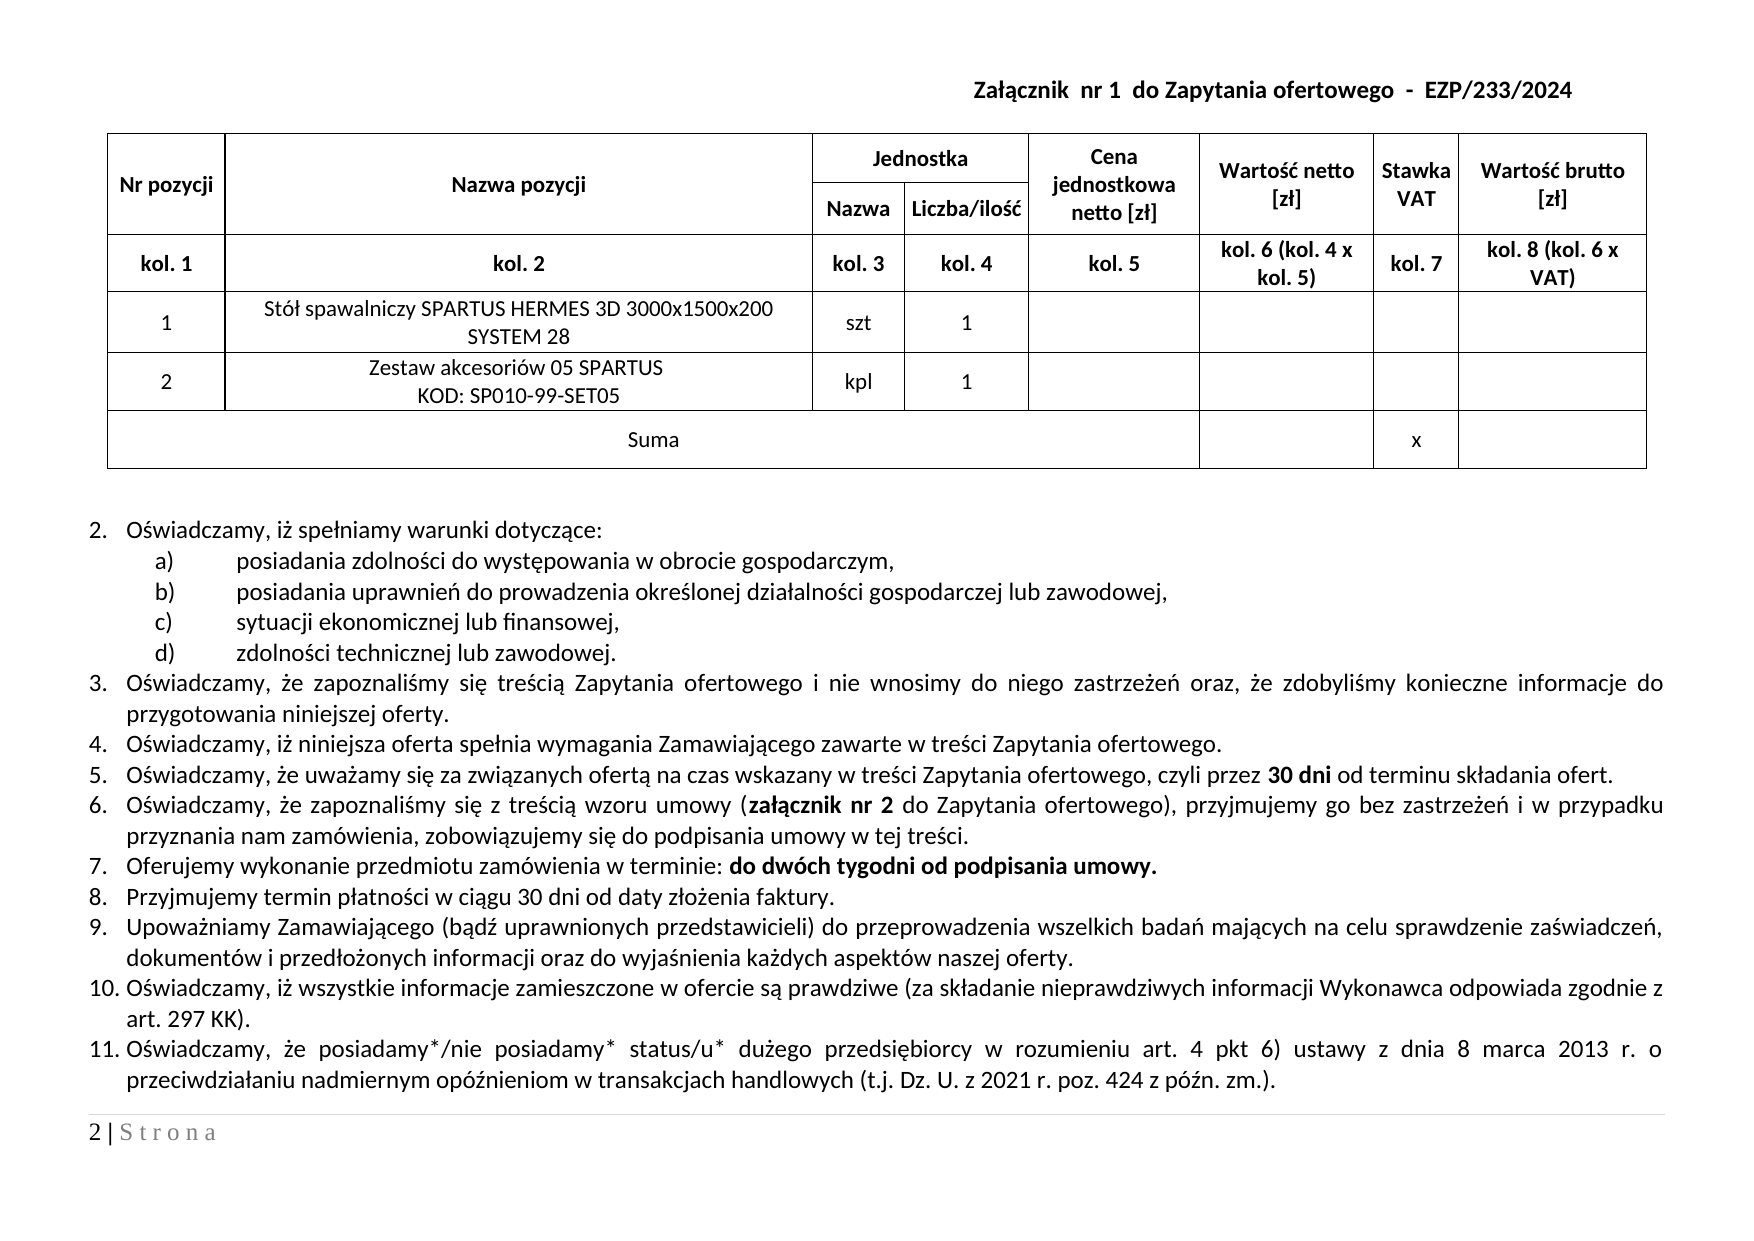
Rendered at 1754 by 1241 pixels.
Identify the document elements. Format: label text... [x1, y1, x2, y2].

table_cell [1459, 353, 1646, 409]
table_cell kol. 5 [1029, 235, 1199, 291]
list zdolności technicznej lub zawodowej. [89, 637, 1665, 667]
table_cell kol. 7 [1374, 235, 1458, 291]
list Oferujemy wykonanie przedmiotu zamówienia w terminie: do dwóch tygodni od podpisania umowy. [89, 850, 1665, 881]
table_header Wartość brutto [zł] [1459, 134, 1646, 234]
table_cell [1200, 411, 1373, 468]
table_header Nazwa pozycji [226, 134, 812, 234]
table_cell Stół spawalniczy SPARTUS HERMES 3D 3000x1500x200 SYSTEM 28 [226, 292, 812, 352]
table_cell 2 [108, 353, 224, 409]
list sytuacji ekonomicznej lub finansowej, [89, 606, 1665, 637]
list Oświadczamy, że posiadamy*/nie posiadamy* status/u* dużego przedsiębiorcy w rozumieniu art. 4 pkt 6) ustawy z dnia 8 marca 2013 r. o przeciwdziałaniu nadmiernym opóźnieniom w transakcjach handlowych (t.j. Dz. U. z 2021 r. poz. 424 z późn. zm.). [89, 1033, 1665, 1094]
table_cell kpl [813, 353, 904, 409]
list Upoważniamy Zamawiającego (bądź uprawnionych przedstawicieli) do przeprowadzenia wszelkich badań mających na celu sprawdzenie zaświadczeń, dokumentów i przedłożonych informacji oraz do wyjaśnienia każdych aspektów naszej oferty. [89, 911, 1665, 972]
table_header Jednostka [813, 134, 1028, 182]
list Oświadczamy, iż wszystkie informacje zamieszczone w ofercie są prawdziwe (za składanie nieprawdziwych informacji Wykonawca odpowiada zgodnie z art. 297 KK). [89, 972, 1665, 1033]
list Oświadczamy, że uważamy się za związanych ofertą na czas wskazany w treści Zapytania ofertowego, czyli przez 30 dni od terminu składania ofert. [89, 759, 1665, 789]
table_cell kol. 6 (kol. 4 x kol. 5) [1200, 235, 1373, 291]
table_header Stawka VAT [1374, 134, 1458, 234]
list Oświadczamy, iż spełniamy warunki dotyczące: [89, 514, 1665, 545]
list Oświadczamy, że zapoznaliśmy się z treścią wzoru umowy (załącznik nr 2 do Zapytania ofertowego), przyjmujemy go bez zastrzeżeń i w przypadku przyznania nam zamówienia, zobowiązujemy się do podpisania umowy w tej treści. [89, 789, 1665, 850]
table_header Cena jednostkowa netto [zł] [1029, 134, 1199, 234]
list Oświadczamy, iż niniejsza oferta spełnia wymagania Zamawiającego zawarte w treści Zapytania ofertowego. [89, 728, 1665, 759]
table_cell Liczba/ilość [905, 183, 1028, 234]
table_cell [1459, 292, 1646, 352]
list Oświadczamy, że zapoznaliśmy się treścią Zapytania ofertowego i nie wnosimy do niego zastrzeżeń oraz, że zdobyliśmy konieczne informacje do przygotowania niniejszej oferty. [89, 667, 1665, 728]
table_cell kol. 1 [108, 235, 224, 291]
table_cell [1200, 292, 1373, 352]
table_cell kol. 8 (kol. 6 x VAT) [1459, 235, 1646, 291]
table_cell 1 [108, 292, 224, 352]
table_cell [1374, 292, 1458, 352]
table_cell [1029, 292, 1199, 352]
table_cell [1200, 353, 1373, 409]
table_header Wartość netto [zł] [1200, 134, 1373, 234]
table_cell [1029, 353, 1199, 409]
table_cell [1459, 411, 1646, 468]
table_cell kol. 2 [226, 235, 812, 291]
table_cell kol. 4 [905, 235, 1028, 291]
table_cell 1 [905, 353, 1028, 409]
table_cell Nazwa [813, 183, 904, 234]
list Przyjmujemy termin płatności w ciągu 30 dni od daty złożenia faktury. [89, 881, 1665, 911]
table_cell 1 [905, 292, 1028, 352]
table_cell Zestaw akcesoriów 05 SPARTUS KOD: SP010-99-SET05 [226, 353, 812, 409]
table_cell Suma [108, 411, 1199, 468]
table_header Nr pozycji [108, 134, 224, 234]
table_cell [1374, 353, 1458, 409]
table_cell szt [813, 292, 904, 352]
table_cell kol. 3 [813, 235, 904, 291]
list posiadania uprawnień do prowadzenia określonej działalności gospodarczej lub zawodowej, [89, 576, 1665, 606]
list posiadania zdolności do występowania w obrocie gospodarczym, [89, 545, 1665, 576]
table_cell x [1374, 411, 1458, 468]
